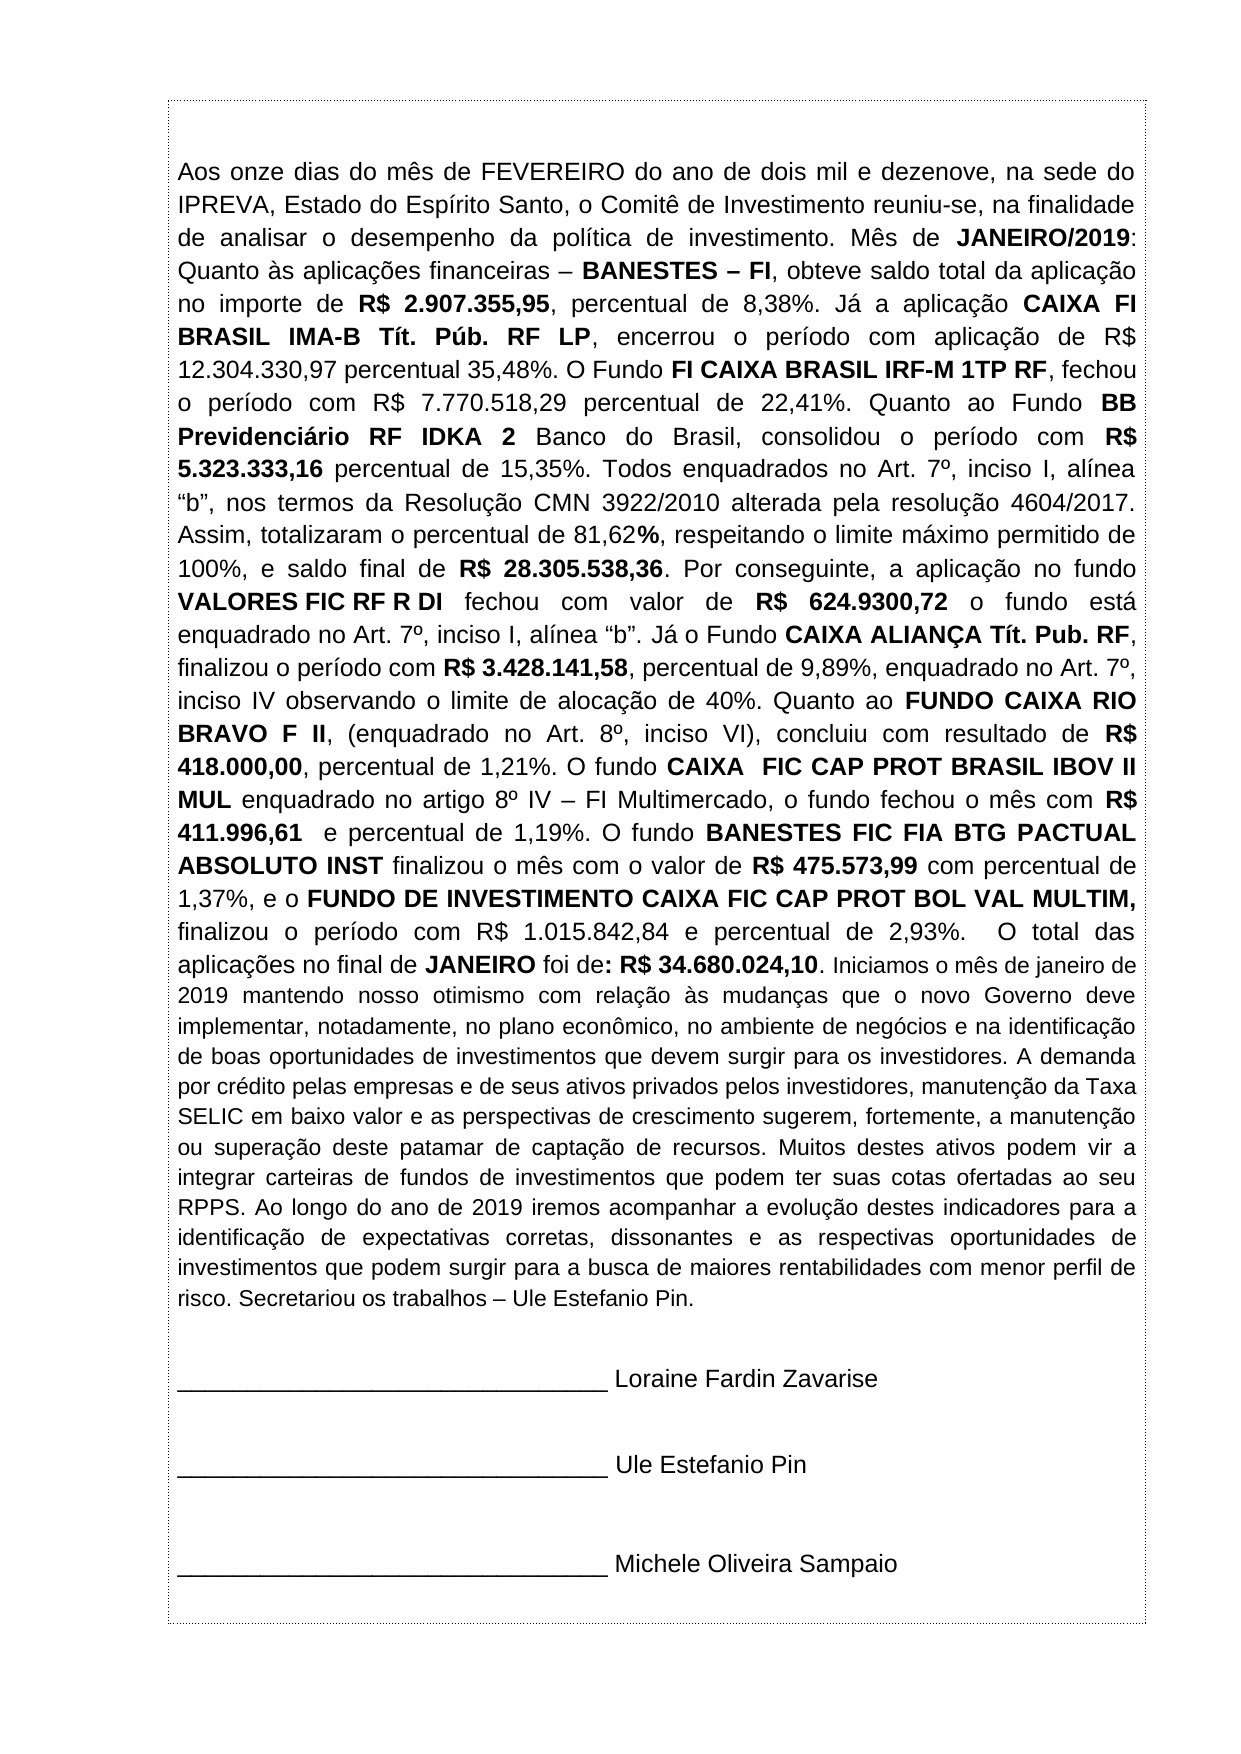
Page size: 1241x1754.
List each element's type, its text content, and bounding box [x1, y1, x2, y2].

text _______________________________ Loraine Fardin Zavarise [177, 1364, 1137, 1393]
text _______________________________ Ule Estefanio Pin [177, 1450, 1137, 1478]
text _______________________________ Michele Oliveira Sampaio [177, 1549, 1137, 1578]
text Aos onze dias do mês de FEVEREIRO do ano de dois mil e dezenove, na sede do IPREVA, Estado do Espírito Santo, o Comitê de Investimento reuniu-se, na finalidade de analisar o desempenho da política de investimento. Mês de JANEIRO/2019: Quanto às aplicações financeiras – BANESTES – FI, obteve saldo total da aplicação no importe de R$ 2.907.355,95, percentual de 8,38%. Já a aplicação CAIXA FI BRASIL IMA-B Tít. Púb. RF LP, encerrou o período com aplicação de R$ 12.304.330,97 percentual 35,48%. O Fundo FI CAIXA BRASIL IRF-M 1TP RF, fechou o período com R$ 7.770.518,29 percentual de 22,41%. Quanto ao Fundo BB Previdenciário RF IDKA 2 Banco do Brasil, consolidou o período com R$ 5.323.333,16 percentual de 15,35%. Todos enquadrados no Art. 7º, inciso I, alínea “b”, nos termos da Resolução CMN 3922/2010 alterada pela resolução 4604/2017. Assim, totalizaram o percentual de 81,62%, respeitando o limite máximo permitido de 100%, e saldo final de R$ 28.305.538,36. Por conseguinte, a aplicação no fundo VALORES FIC RF R DI fechou com valor de R$ 624.9300,72 o fundo está enquadrado no Art. 7º, inciso I, alínea “b”. Já o Fundo CAIXA ALIANÇA Tít. Pub. RF, finalizou o período com R$ 3.428.141,58, percentual de 9,89%, enquadrado no Art. 7º, inciso IV observando o limite de alocação de 40%. Quanto ao FUNDO CAIXA RIO BRAVO F II, (enquadrado no Art. 8º, inciso VI), concluiu com resultado de R$ 418.000,00, percentual de 1,21%. O fundo CAIXA FIC CAP PROT BRASIL IBOV II MUL enquadrado no artigo 8º IV – FI Multimercado, o fundo fechou o mês com R$ 411.996,61 e percentual de 1,19%. O fundo BANESTES FIC FIA BTG PACTUAL ABSOLUTO INST finalizou o mês com o valor de R$ 475.573,99 com percentual de 1,37%, e o FUNDO DE INVESTIMENTO CAIXA FIC CAP PROT BOL VAL MULTIM, finalizou o período com R$ 1.015.842,84 e percentual de 2,93%. O total das aplicações no final de JANEIRO foi de: R$ 34.680.024,10. Iniciamos o mês de janeiro de 2019 mantendo nosso otimismo com relação às mudanças que o novo Governo deve implementar, notadamente, no plano econômico, no ambiente de negócios e na identificação de boas oportunidades de investimentos que devem surgir para os investidores. A demanda por crédito pelas empresas e de seus ativos privados pelos investidores, manutenção da Taxa SELIC em baixo valor e as perspectivas de crescimento sugerem, fortemente, a manutenção ou superação deste patamar de captação de recursos. Muitos destes ativos podem vir a integrar carteiras de fundos de investimentos que podem ter suas cotas ofertadas ao seu RPPS. Ao longo do ano de 2019 iremos acompanhar a evolução destes indicadores para a identificação de expectativas corretas, dissonantes e as respectivas oportunidades de investimentos que podem surgir para a busca de maiores rentabilidades com menor perfil de risco. Secretariou os trabalhos – Ule Estefanio Pin. [177, 157, 1137, 1311]
